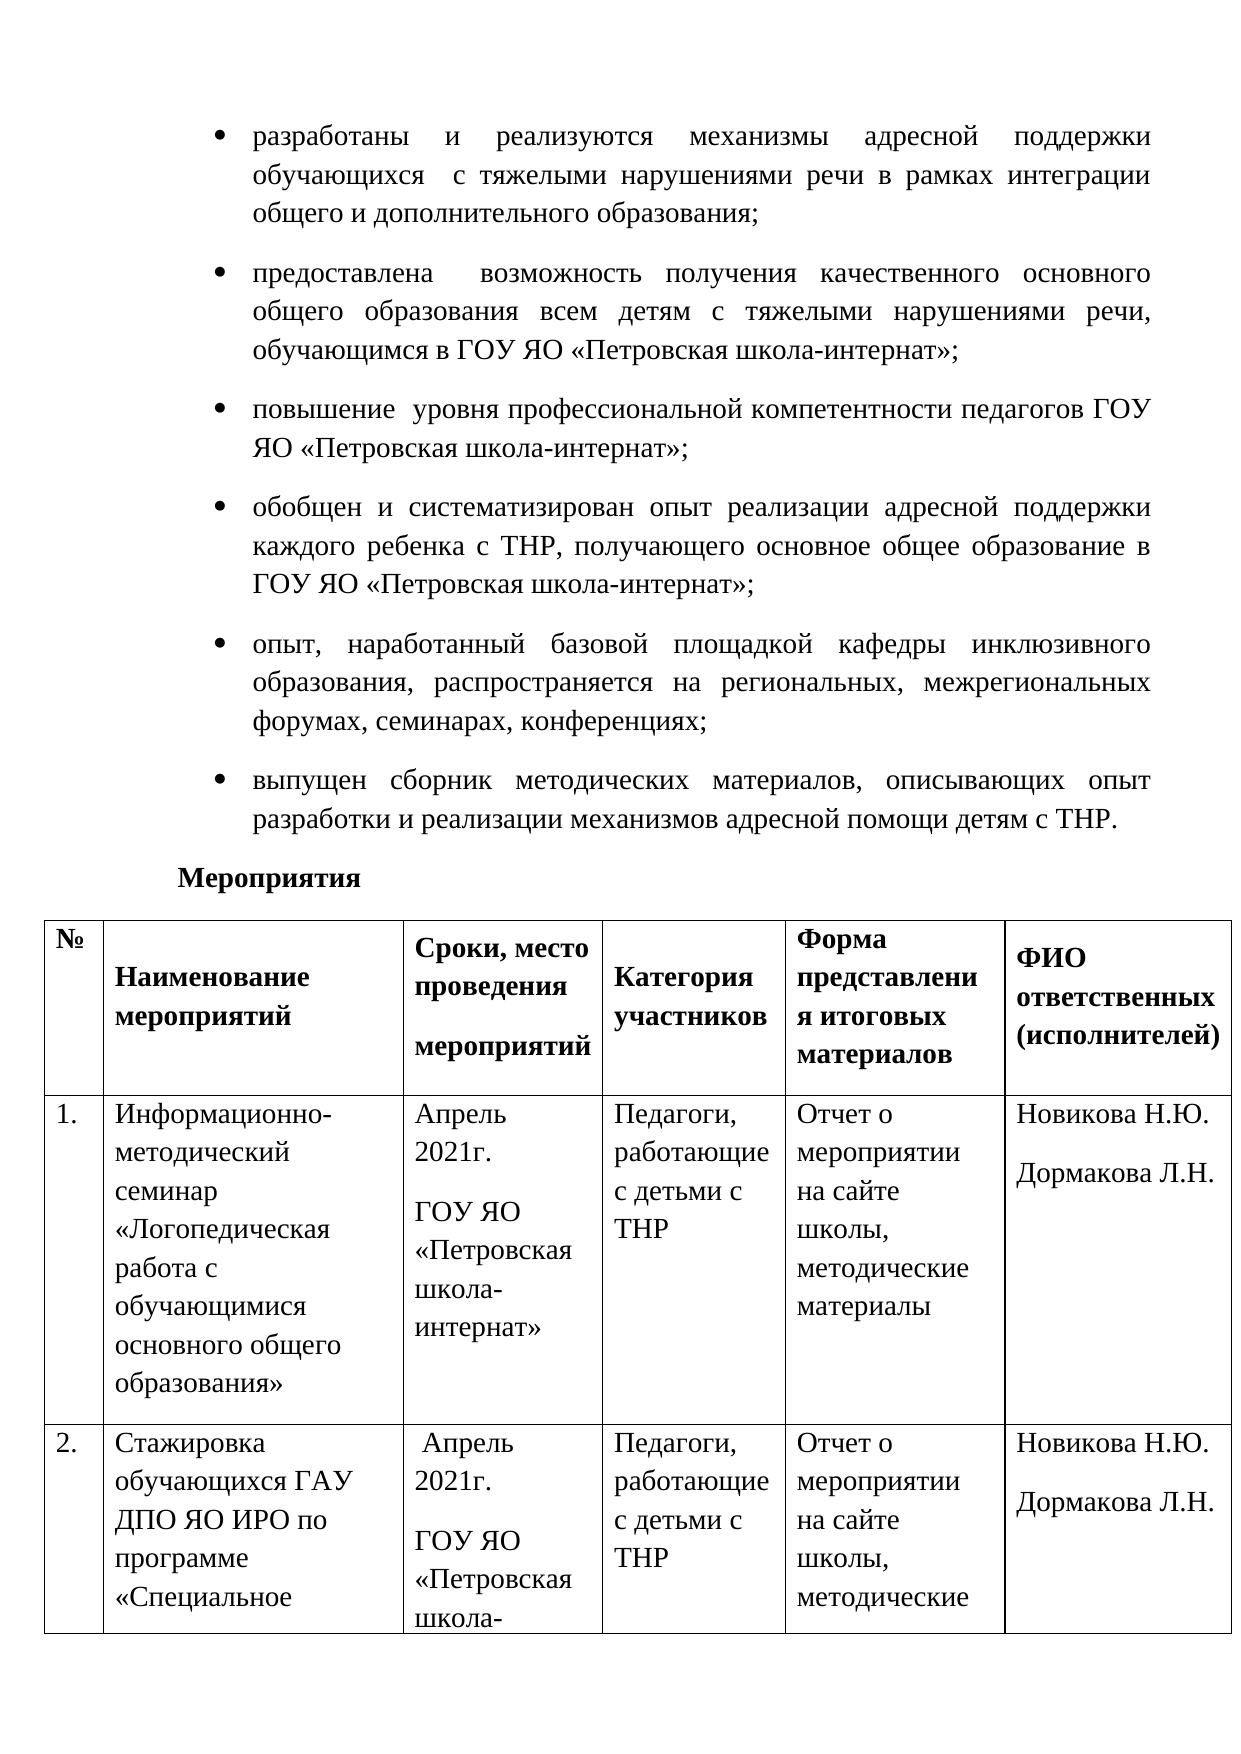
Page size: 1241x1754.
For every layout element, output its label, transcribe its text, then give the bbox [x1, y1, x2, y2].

table_cell 2. [45, 1425, 103, 1633]
table_header Сроки, место проведения мероприятий [404, 921, 602, 1095]
table_cell Информационно-методический семинар «Логопедическая работа с обучающимися основного общего образования» [104, 1096, 403, 1424]
table_header ФИО ответственных (исполнителей) [1006, 921, 1231, 1095]
list обобщен и систематизирован опыт реализации адресной поддержки каждого ребенка с ТНР, получающего основное общее образование в ГОУ ЯО «Петровская школа-интернат»; [215, 489, 1152, 600]
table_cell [404, 1425, 602, 1633]
table_cell Отчет о мероприятии на сайте школы, методические материалы [786, 1096, 1004, 1424]
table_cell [104, 1425, 403, 1633]
table_cell Педагоги, работающие с детьми с ТНР [603, 1096, 785, 1424]
table_header Наименование мероприятий [104, 921, 403, 1095]
list повышение уровня профессиональной компетентности педагогов ГОУ ЯО «Петровская школа-интернат»; [215, 391, 1152, 463]
table_cell Новикова Н.Ю. Дормакова Л.Н. [1006, 1096, 1231, 1424]
list разработаны и реализуются механизмы адресной поддержки обучающихся с тяжелыми нарушениями речи в рамках интеграции общего и дополнительного образования; [215, 118, 1152, 229]
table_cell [1006, 1425, 1231, 1633]
table_cell Апрель 2021г. ГОУ ЯО «Петровская школа-интернат» [404, 1096, 602, 1424]
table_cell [603, 1425, 785, 1633]
list опыт, наработанный базовой площадкой кафедры инклюзивного образования, распространяется на региональных, межрегиональных форумах, семинарах, конференциях; [215, 626, 1152, 737]
table_header Категория участников [603, 921, 785, 1095]
table_header № [45, 921, 103, 1095]
list выпущен сборник методических материалов, описывающих опыт разработки и реализации механизмов адресной помощи детям с ТНР. [215, 762, 1152, 834]
table_cell 1. [45, 1096, 103, 1424]
list предоставлена возможность получения качественного основного общего образования всем детям с тяжелыми нарушениями речи, обучающимся в ГОУ ЯО «Петровская школа-интернат»; [215, 255, 1152, 365]
text Мероприятия [177, 860, 1152, 894]
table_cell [786, 1425, 1004, 1633]
table_header Форма представления итоговых материалов [786, 921, 1004, 1095]
